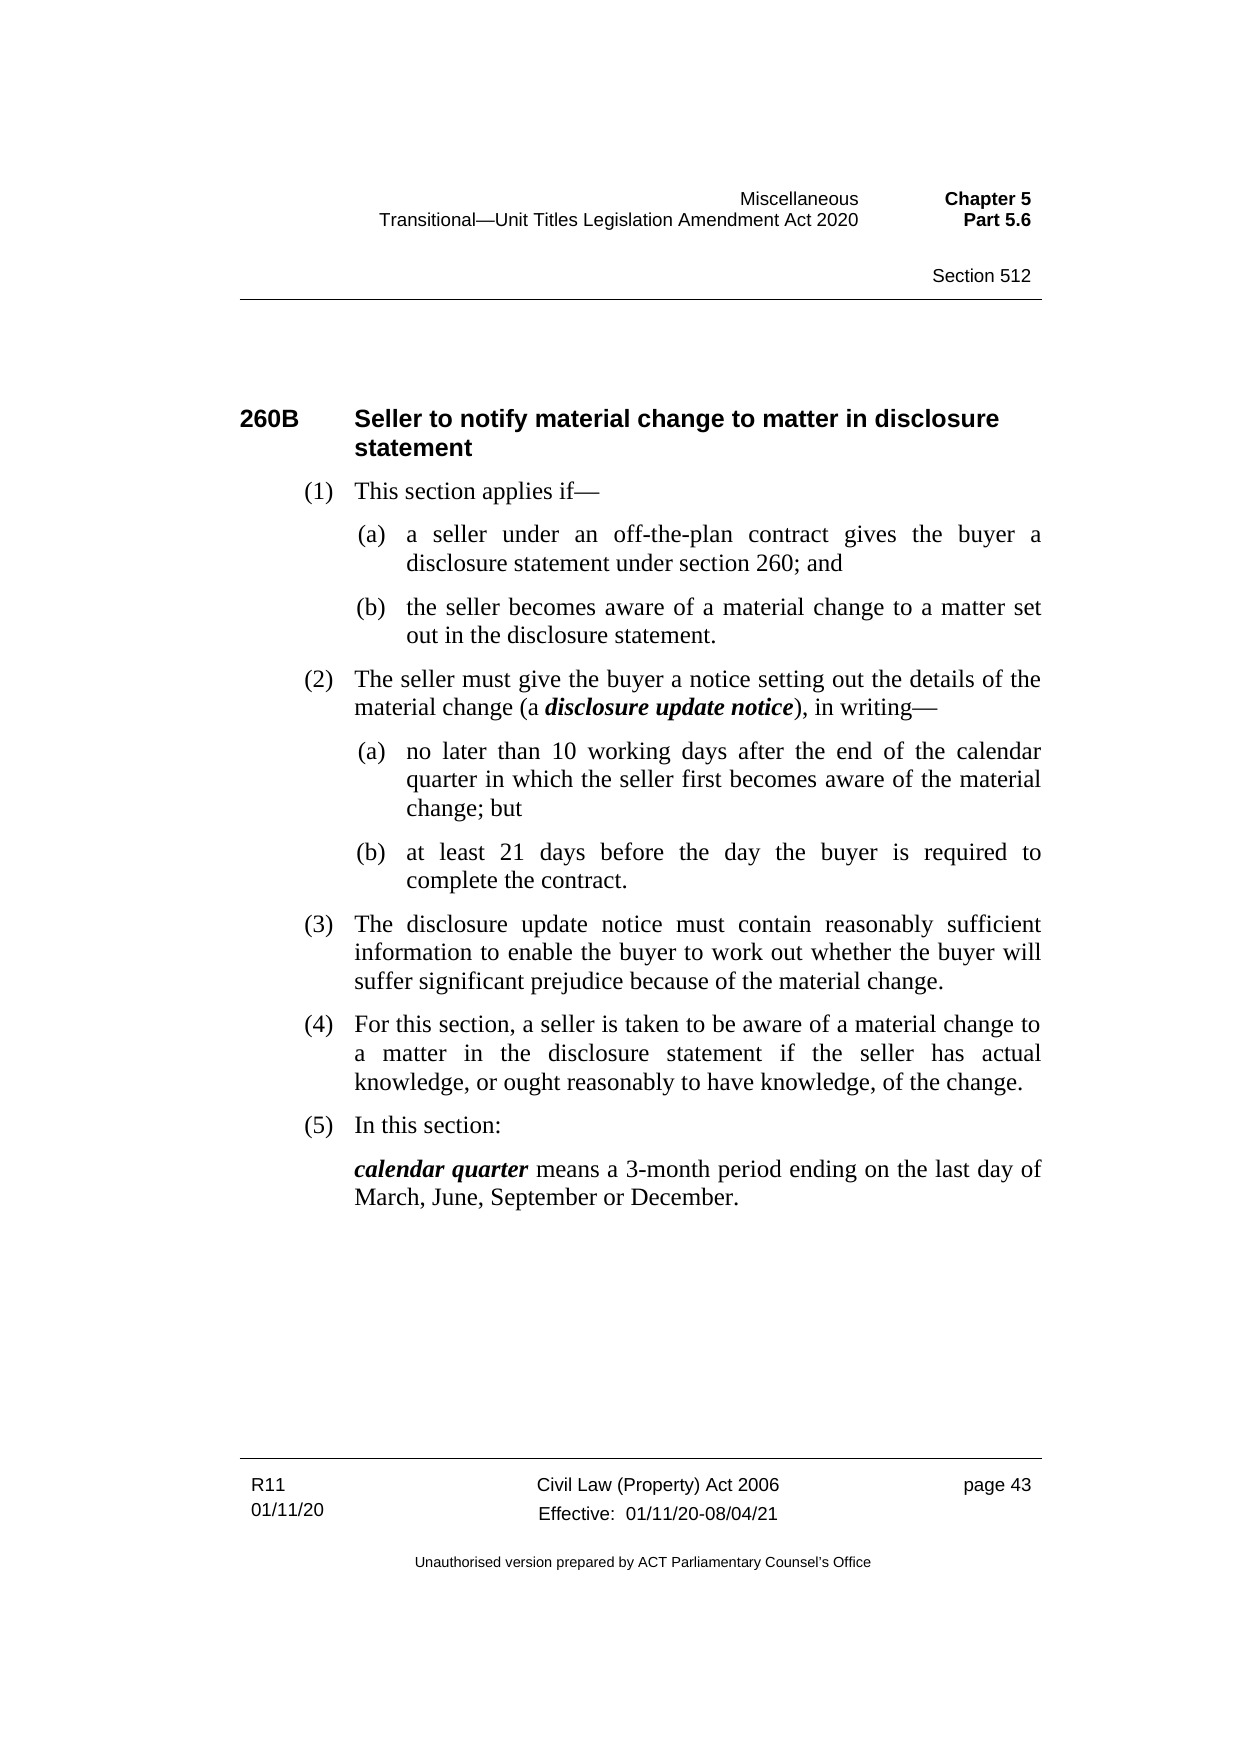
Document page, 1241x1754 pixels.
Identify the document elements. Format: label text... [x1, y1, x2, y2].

text calendar quarter means a 3-month period ending on the last day of March, June, September or December. [354, 1154, 1042, 1211]
text (4) For this section, a seller is taken to be aware of a material change to a matter in the disclosure statement if the seller has actual knowledge, or ought reasonably to have knowledge, of the change. [239, 1009, 1042, 1096]
text (1) This section applies if— [239, 476, 1042, 505]
text (5) In this section: [239, 1110, 1042, 1139]
text (b) at least 21 days before the day the buyer is required to complete the contract. [239, 837, 1042, 894]
text 260B Seller to notify material change to matter in disclosure statement [239, 404, 1042, 462]
text (a) a seller under an off-the-plan contract gives the buyer a disclosure statement under section 260; and [239, 519, 1042, 577]
text (3) The disclosure update notice must contain reasonably sufficient information to enable the buyer to work out whether the buyer will suffer significant prejudice because of the material change. [239, 909, 1042, 995]
text (2) The seller must give the buyer a notice setting out the details of the material change (a disclosure update notice), in writing— [239, 664, 1042, 721]
text (b) the seller becomes aware of a material change to a matter set out in the disclosure statement. [239, 592, 1042, 649]
text (a) no later than 10 working days after the end of the calendar quarter in which the seller first becomes aware of the material change; but [239, 736, 1042, 822]
